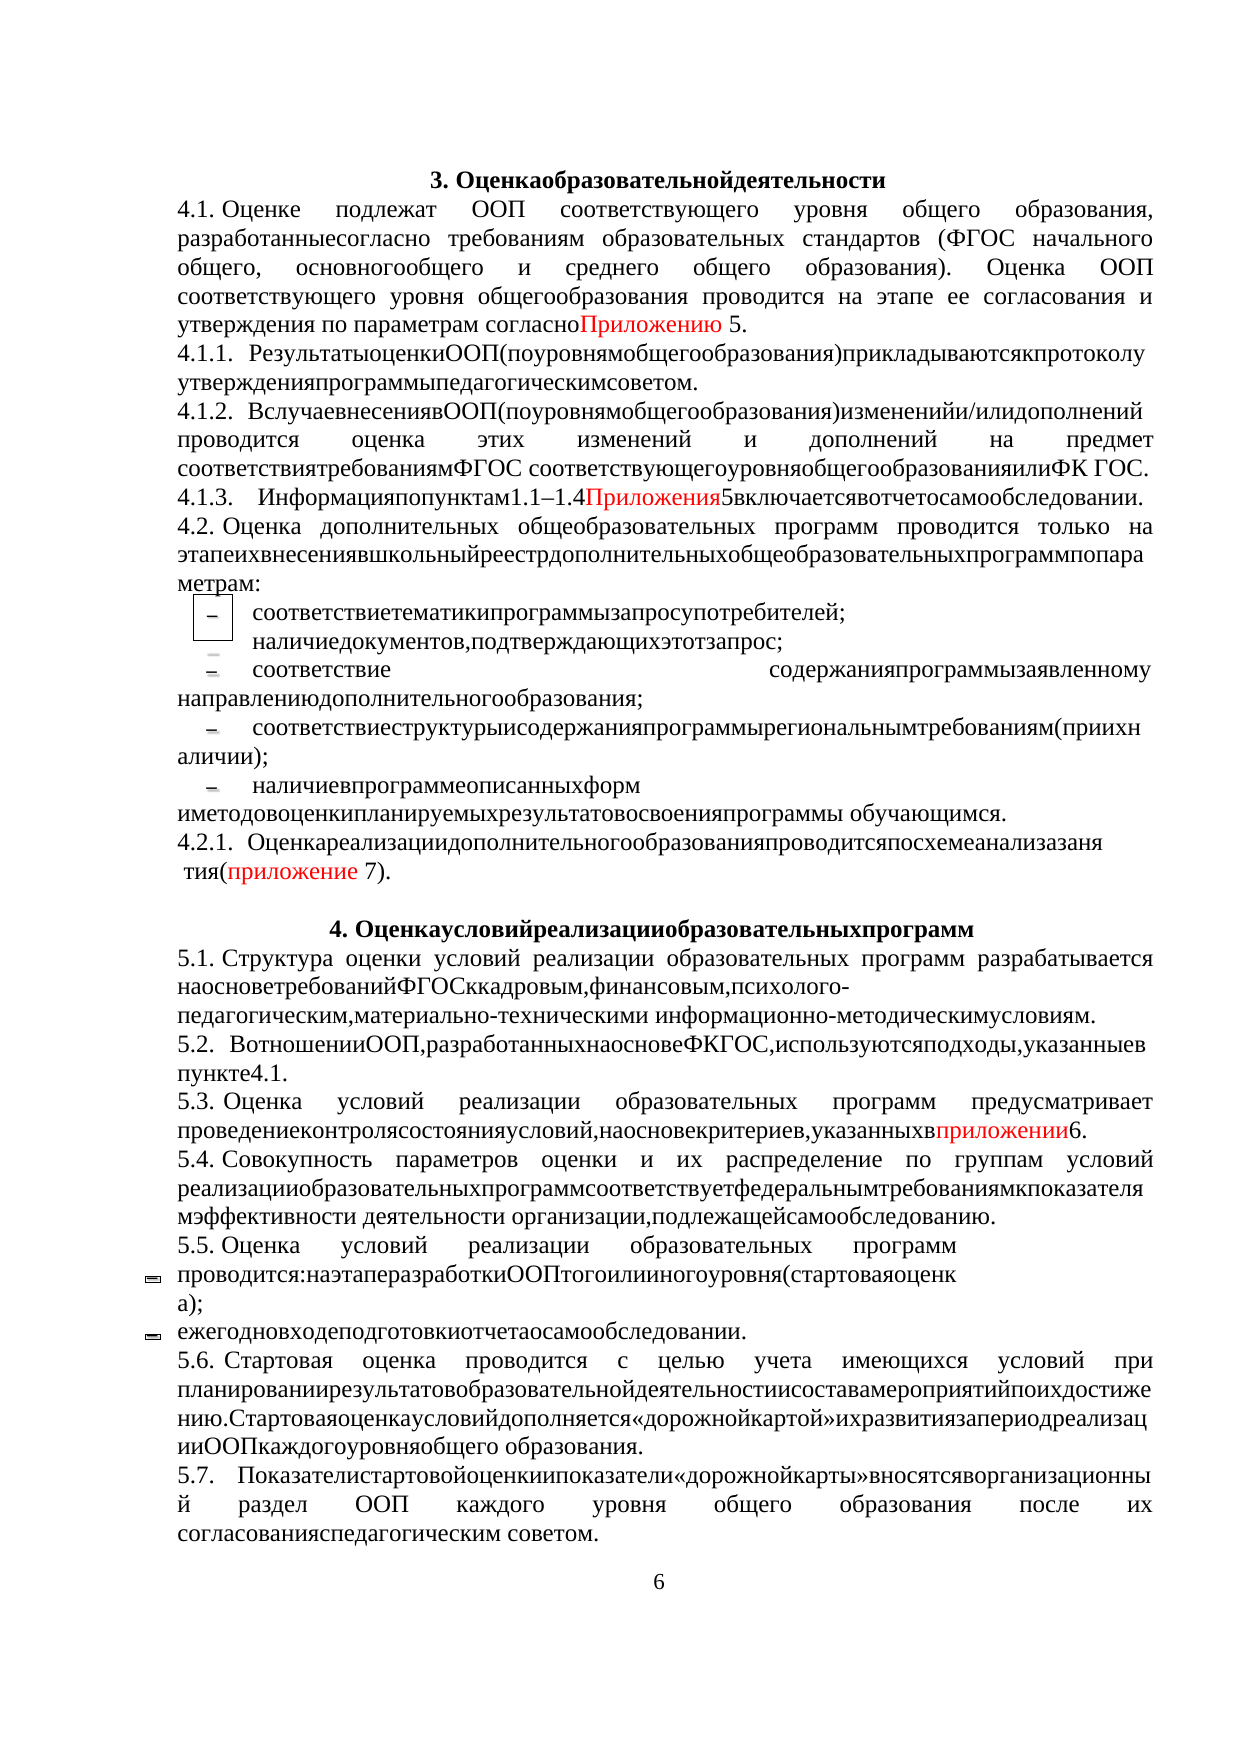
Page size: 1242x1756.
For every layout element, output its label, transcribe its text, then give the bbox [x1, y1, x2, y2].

list наличиевпрограммеописанныхформ иметодовоценкипланируемыхрезультатовосвоенияпрограммы обучающимся. [177, 770, 1151, 827]
list РезультатыоценкиООП(поуровнямобщегообразования)прикладываютсякпротоколуутвержденияпрограммыпедагогическимсоветом. [177, 338, 1154, 396]
text ежегодновходеподготовкиотчетаосамообследовании. [177, 1316, 1242, 1345]
picture [194, 597, 232, 640]
picture [146, 1335, 160, 1339]
list ВслучаевнесениявООП(поуровнямобщегообразования)измененийи/илидополнений проводится оценка этих изменений и дополнений на предмет соответствиятребованиямФГОС соответствующегоуровняобщегообразованияилиФК ГОС. [177, 396, 1154, 482]
list соответствие содержанияпрограммызаявленному направлениюдополнительногообразования; [177, 654, 1151, 712]
list ВотношенииООП,разработанныхнаосновеФКГОС,используютсяподходы,указанныевпункте4.1. [177, 1029, 1154, 1086]
list Оценкареализациидополнительногообразованияпроводитсяпосхемеанализазанятия(приложение 7). [177, 827, 1108, 885]
list Оценка условий реализации образовательных программ предусматривает проведениеконтролясостоянияусловий,наосновекритериев,указанныхвприложении6. [177, 1086, 1153, 1144]
list Оценка дополнительных общеобразовательных программ проводится только на этапеихвнесениявшкольныйреестрдополнительныхобщеобразовательныхпрограммпопараметрам: [177, 511, 1154, 597]
list Информацияпопунктам1.1–1.4Приложения5включаетсявотчетосамообследовании. [177, 482, 1154, 511]
text наличиедокументов,подтверждающихэтотзапрос; [252, 626, 1242, 654]
subtitle Оценкаобразовательнойдеятельности [430, 166, 1242, 194]
list Структура оценки условий реализации образовательных программ разрабатывается наосноветребованийФГОСккадровым,финансовым,психолого-педагогическим,материально-техническими информационно-методическимусловиям. [177, 943, 1154, 1029]
list Показателистартовойоценкиипоказатели«дорожнойкарты»вносятсяворганизационный раздел ООП каждого уровня общего образования после их согласованияспедагогическим советом. [177, 1460, 1153, 1546]
text соответствиетематикипрограммызапросупотребителей; [252, 597, 1242, 626]
list Совокупность параметров оценки и их распределение по группам условий реализацииобразовательныхпрограммсоответствуетфедеральнымтребованиямкпоказателямэффективности деятельности организации,подлежащейсамообследованию. [177, 1144, 1154, 1230]
list Оценке подлежат ООП соответствующего уровня общего образования, разработанныесогласно требованиям образовательных стандартов (ФГОС начального общего, основногообщего и среднего общего образования). Оценка ООП соответствующего уровня общегообразования проводится на этапе ее согласования и утверждения по параметрам согласноПриложению 5. [177, 194, 1154, 338]
subtitle Оценкаусловийреализацииобразовательныхпрограмм [329, 914, 1242, 943]
picture [146, 1277, 160, 1282]
list Стартовая оценка проводится с целью учета имеющихся условий при планированиирезультатовобразовательнойдеятельностиисоставамероприятийпоихдостижению.Стартоваяоценкаусловийдополняется«дорожнойкартой»ихразвитиязапериодреализацииООПкаждогоуровняобщего образования. [177, 1345, 1154, 1460]
list Оценка условий реализации образовательных программ проводится:наэтаперазработкиООПтогоилииногоуровня(стартоваяоценка); [177, 1230, 957, 1316]
list соответствиеструктурыисодержанияпрограммырегиональнымтребованиям(приихналичии); [177, 712, 1151, 770]
